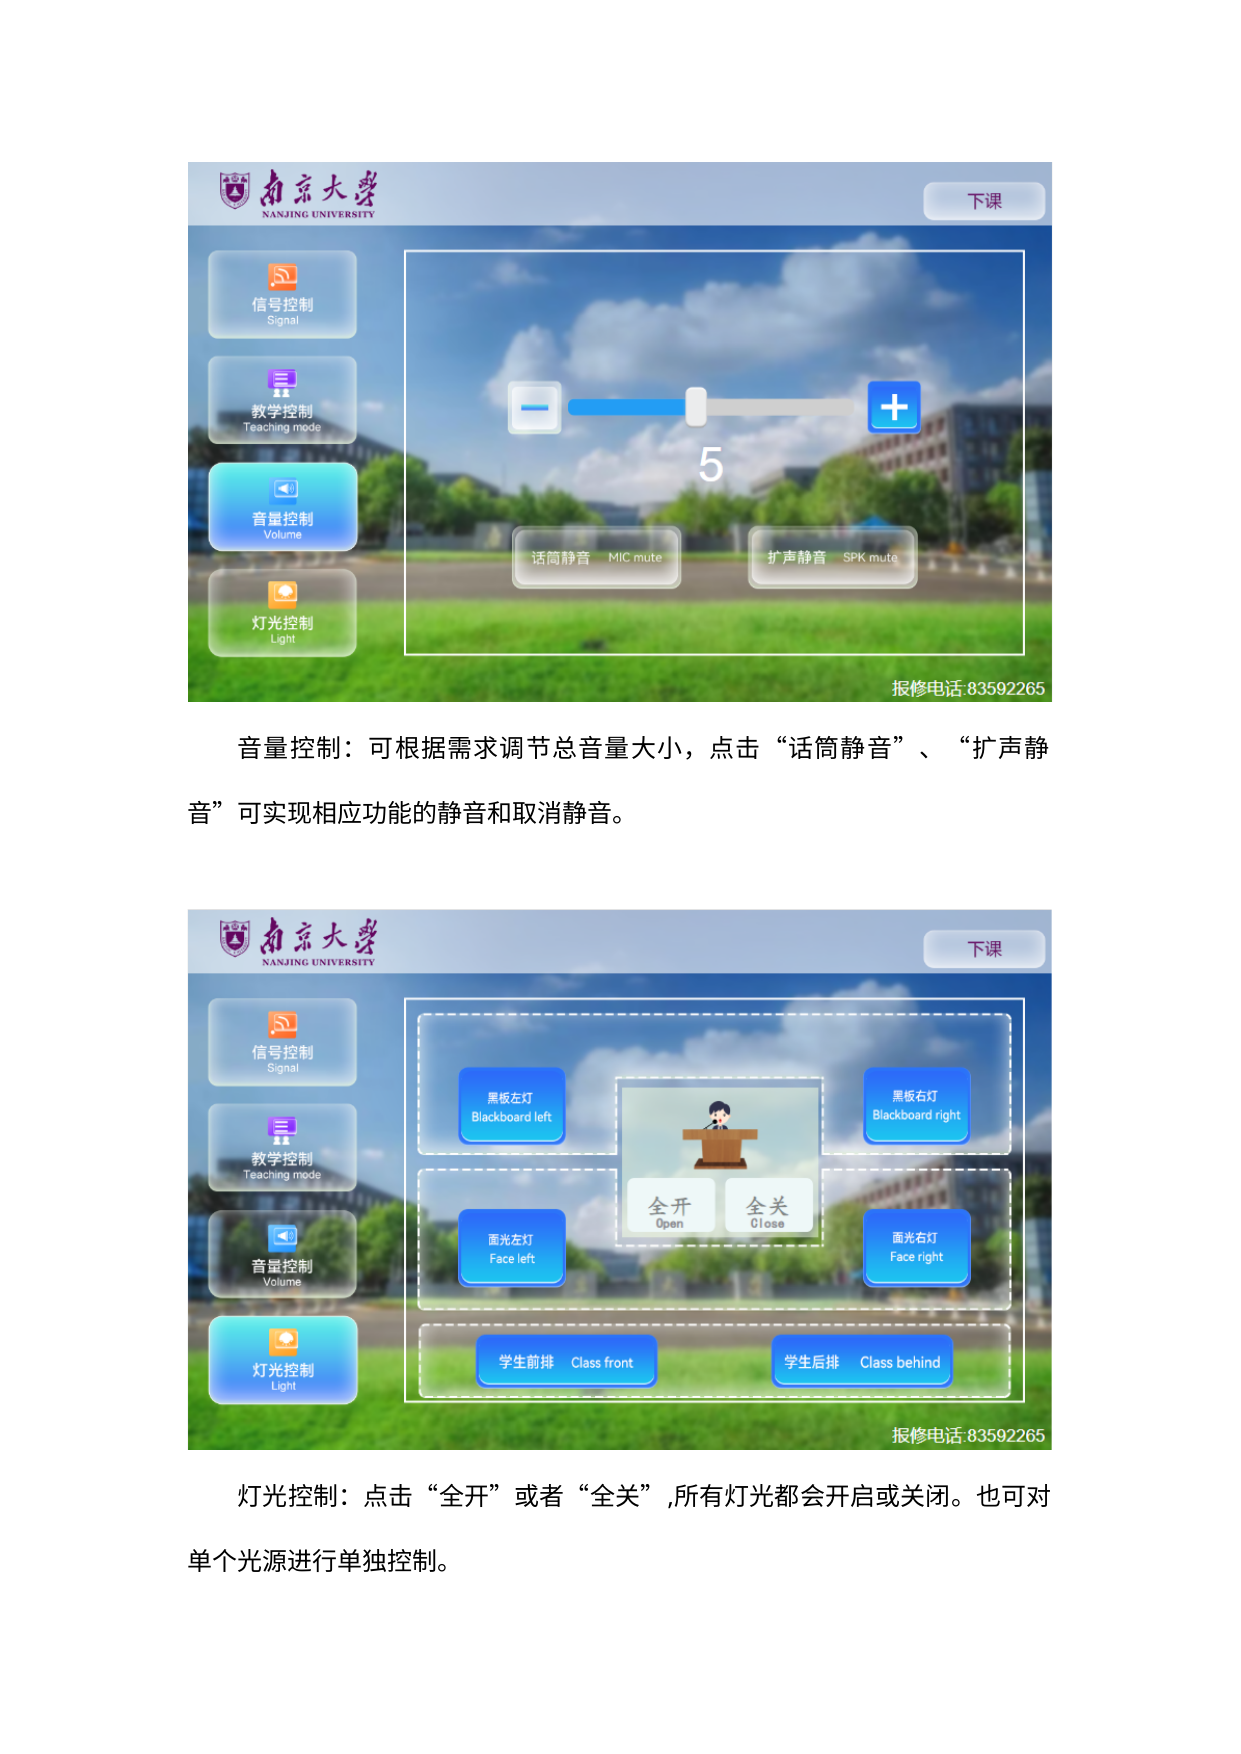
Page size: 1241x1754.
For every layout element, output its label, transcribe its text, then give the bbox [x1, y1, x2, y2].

text 灯光控制：点击“全开”或者“全关”,所有灯光都会开启或关闭。也可对单个光源进行单独控制。 [187, 1462, 1053, 1592]
picture [188, 162, 1053, 702]
text 音量控制：可根据需求调节总音量大小，点击“话筒静音”、“扩声静音”可实现相应功能的静音和取消静音。 [187, 714, 1053, 844]
picture [187, 909, 1052, 1450]
